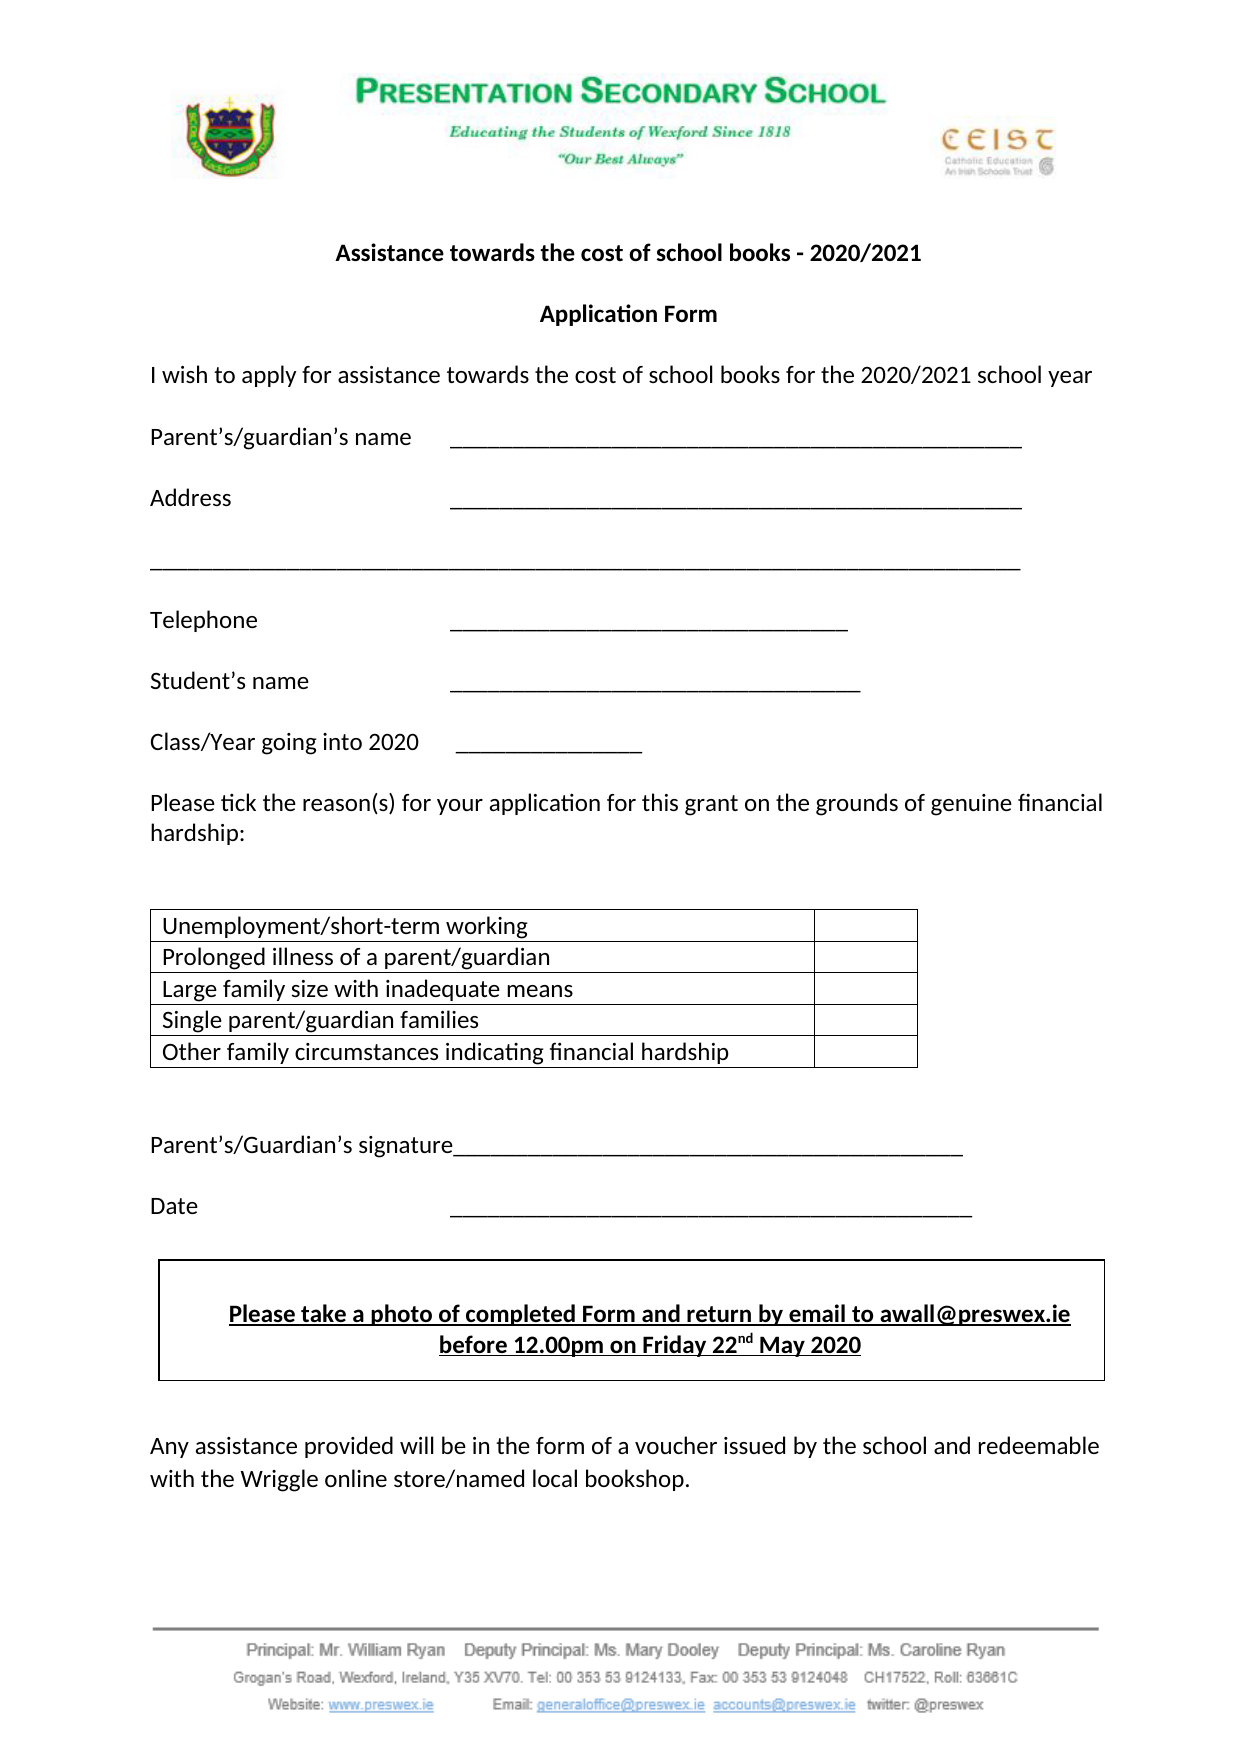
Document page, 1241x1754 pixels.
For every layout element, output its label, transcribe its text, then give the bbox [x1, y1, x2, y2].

text Parent’s/guardian’s name ______________________________________________ [150, 421, 1107, 451]
text Telephone ________________________________ [150, 604, 1107, 634]
text Application Form [150, 298, 1107, 329]
text ______________________________________________________________________ [150, 543, 1107, 573]
table_header Please tick the reason(s) for your application for this grant on the grounds of genuine financial hardship: Parent’s/Guardian’s signature_________________________________________ Date __________________________________________ [139, 756, 1169, 1381]
text Class/Year going into 2020 _______________ [150, 726, 1107, 756]
text Address ______________________________________________ [150, 482, 1107, 512]
text Assistance towards the cost of school books - 2020/2021 [150, 237, 1107, 268]
text Student’s name _________________________________ [150, 665, 1107, 695]
text I wish to apply for assistance towards the cost of school books for the 2020/2021 school year [150, 359, 1107, 390]
text Any assistance provided will be in the form of a voucher issued by the school and redeemable with the Wriggle online store/named local bookshop. [150, 1430, 1107, 1494]
